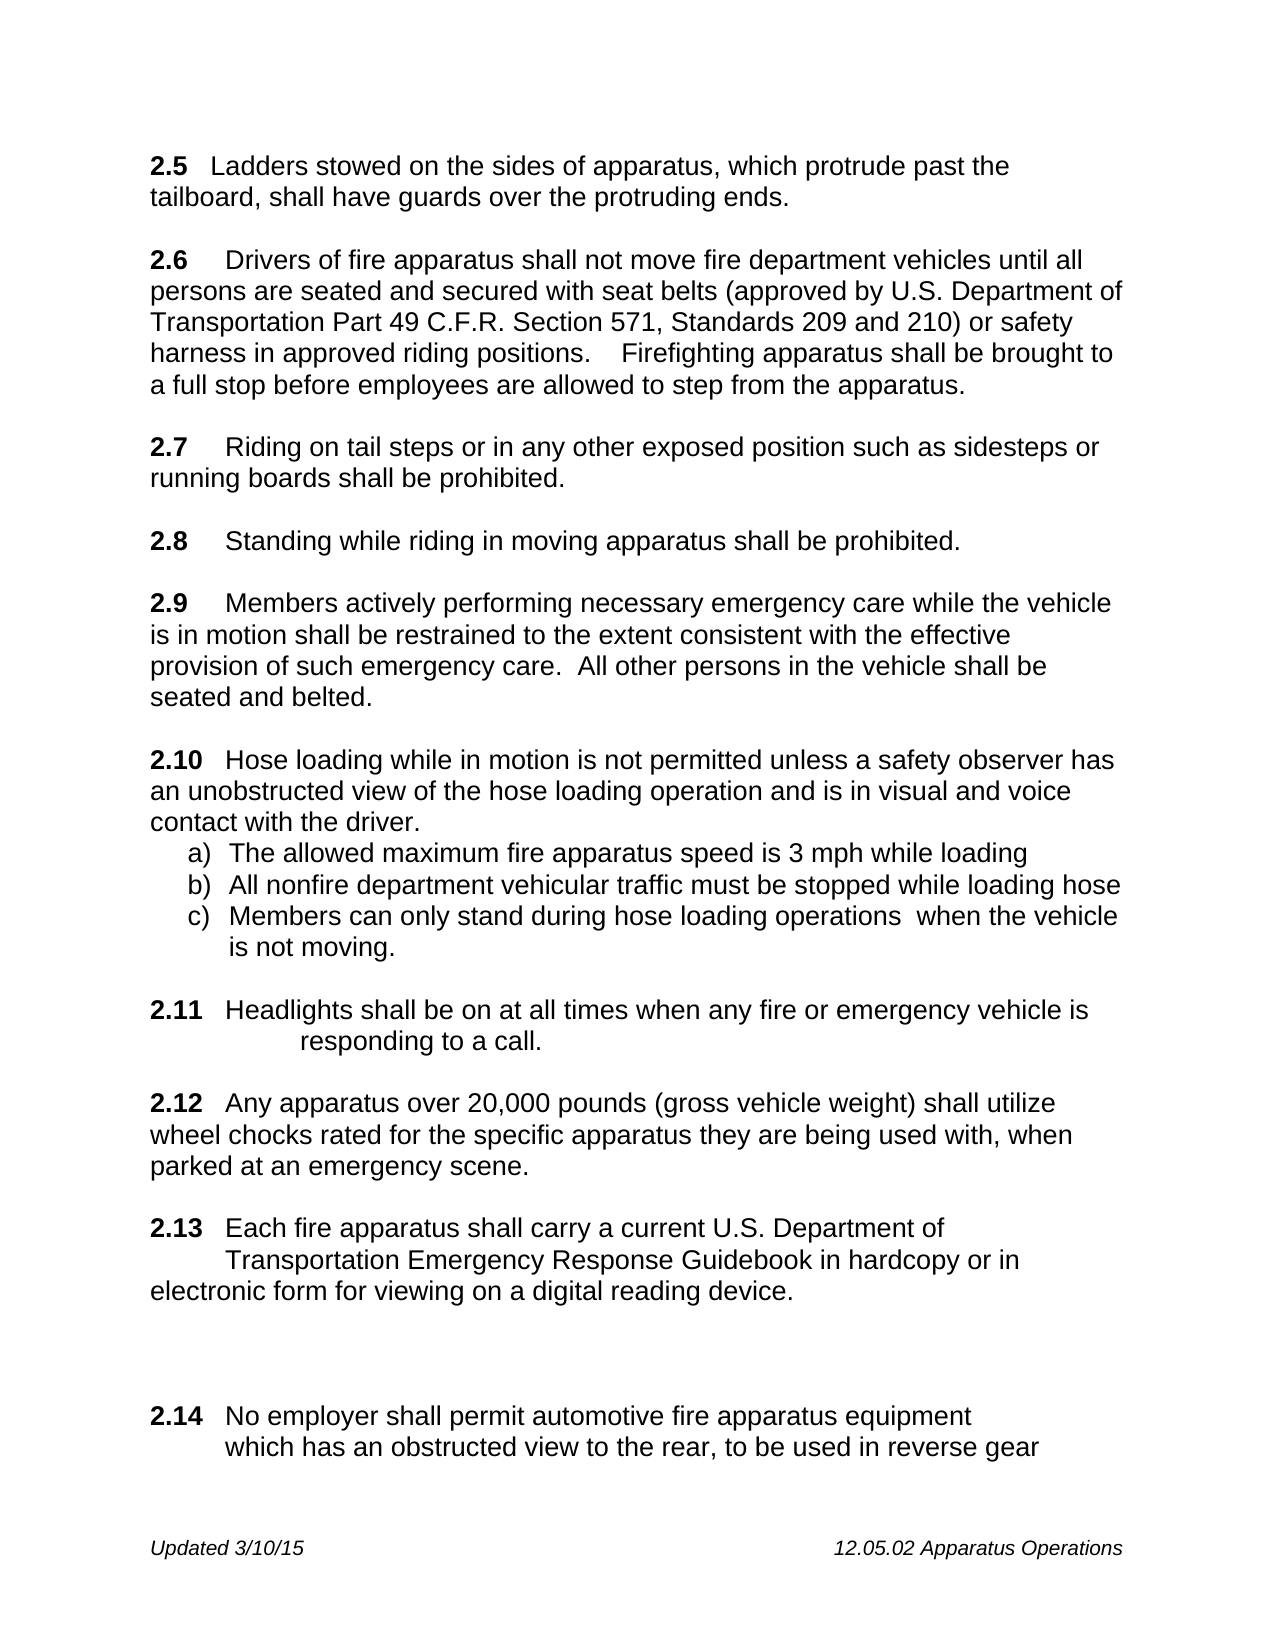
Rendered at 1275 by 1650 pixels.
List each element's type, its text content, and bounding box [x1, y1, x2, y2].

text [150, 1400, 1125, 1462]
text 2.10 Hose loading while in motion is not permitted unless a safety observer has an unobstructed view of the hose loading operation and is in visual and voice contact with the driver. [150, 744, 1125, 837]
text 2.5 Ladders stowed on the sides of apparatus, which protrude past the tailboard, shall have guards over the protruding ends. [150, 150, 1125, 212]
text 2.8 Standing while riding in moving apparatus shall be prohibited. [150, 525, 1125, 556]
list Members can only stand during hose loading operations when the vehicle is not moving. [187, 900, 1125, 962]
text 2.12 Any apparatus over 20,000 pounds (gross vehicle weight) shall utilize wheel chocks rated for the specific apparatus they are being used with, when parked at an emergency scene. [150, 1087, 1125, 1181]
text 2.13 Each fire apparatus shall carry a current U.S. Department of Transportation Emergency Response Guidebook in hardcopy or in electronic form for viewing on a digital reading device. [150, 1212, 1125, 1306]
text 2.9 Members actively performing necessary emergency care while the vehicle is in motion shall be restrained to the extent consistent with the effective provision of such emergency care. All other persons in the vehicle shall be seated and belted. [150, 587, 1125, 712]
text 2.11 Headlights shall be on at all times when any fire or emergency vehicle is responding to a call. [150, 994, 1125, 1056]
list All nonfire department vehicular traffic must be stopped while loading hose [187, 869, 1125, 900]
list The allowed maximum fire apparatus speed is 3 mph while loading [187, 837, 1125, 869]
text 2.6 Drivers of fire apparatus shall not move fire department vehicles until all persons are seated and secured with seat belts (approved by U.S. Department of Transportation Part 49 C.F.R. Section 571, Standards 209 and 210) or safety harness in approved riding positions. Firefighting apparatus shall be brought to a full stop before employees are allowed to step from the apparatus. [150, 244, 1125, 400]
text 2.7 Riding on tail steps or in any other exposed position such as sidesteps or running boards shall be prohibited. [150, 431, 1125, 494]
